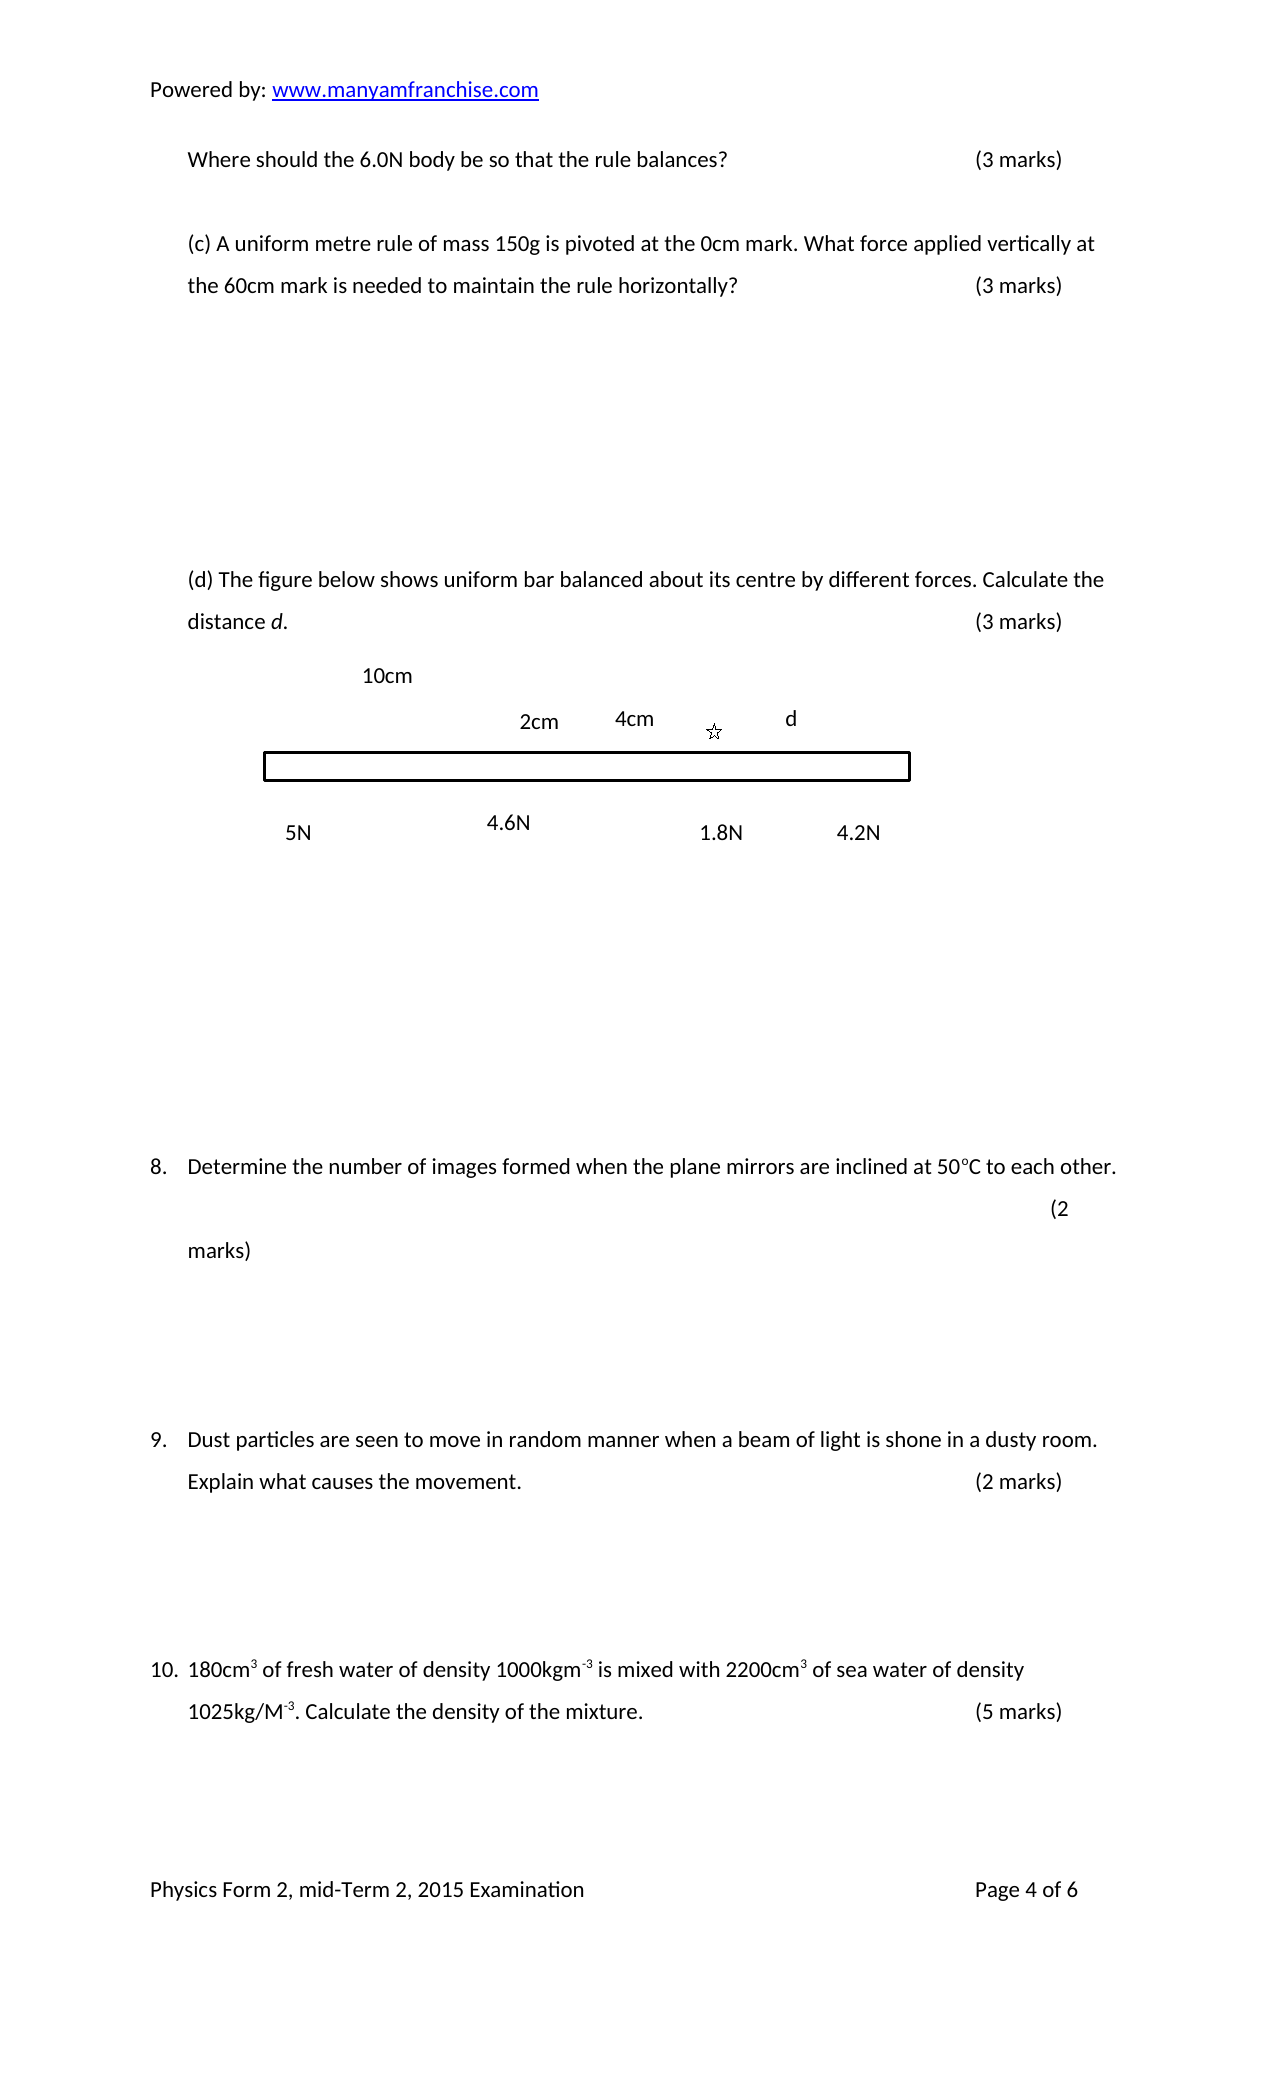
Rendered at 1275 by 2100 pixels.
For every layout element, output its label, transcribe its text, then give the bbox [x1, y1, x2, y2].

list (d) The figure below shows uniform bar balanced about its centre by different forces. Calculate the distance d. (3 marks) [187, 565, 1125, 635]
list Determine the number of images formed when the plane mirrors are inclined at 50oC to each other. (2 marks) [150, 1152, 1125, 1264]
list Dust particles are seen to move in random manner when a beam of light is shone in a dusty room. Explain what causes the movement. (2 marks) [150, 1425, 1125, 1495]
list (c) A uniform metre rule of mass 150g is pivoted at the 0cm mark. What force applied vertically at the 60cm mark is needed to maintain the rule horizontally? (3 marks) [187, 229, 1125, 299]
list Where should the 6.0N body be so that the rule balances? (3 marks) [187, 145, 1125, 173]
list 180cm3 of fresh water of density 1000kgm-3 is mixed with 2200cm3 of sea water of density 1025kg/M-3. Calculate the density of the mixture. (5 marks) [150, 1655, 1125, 1725]
